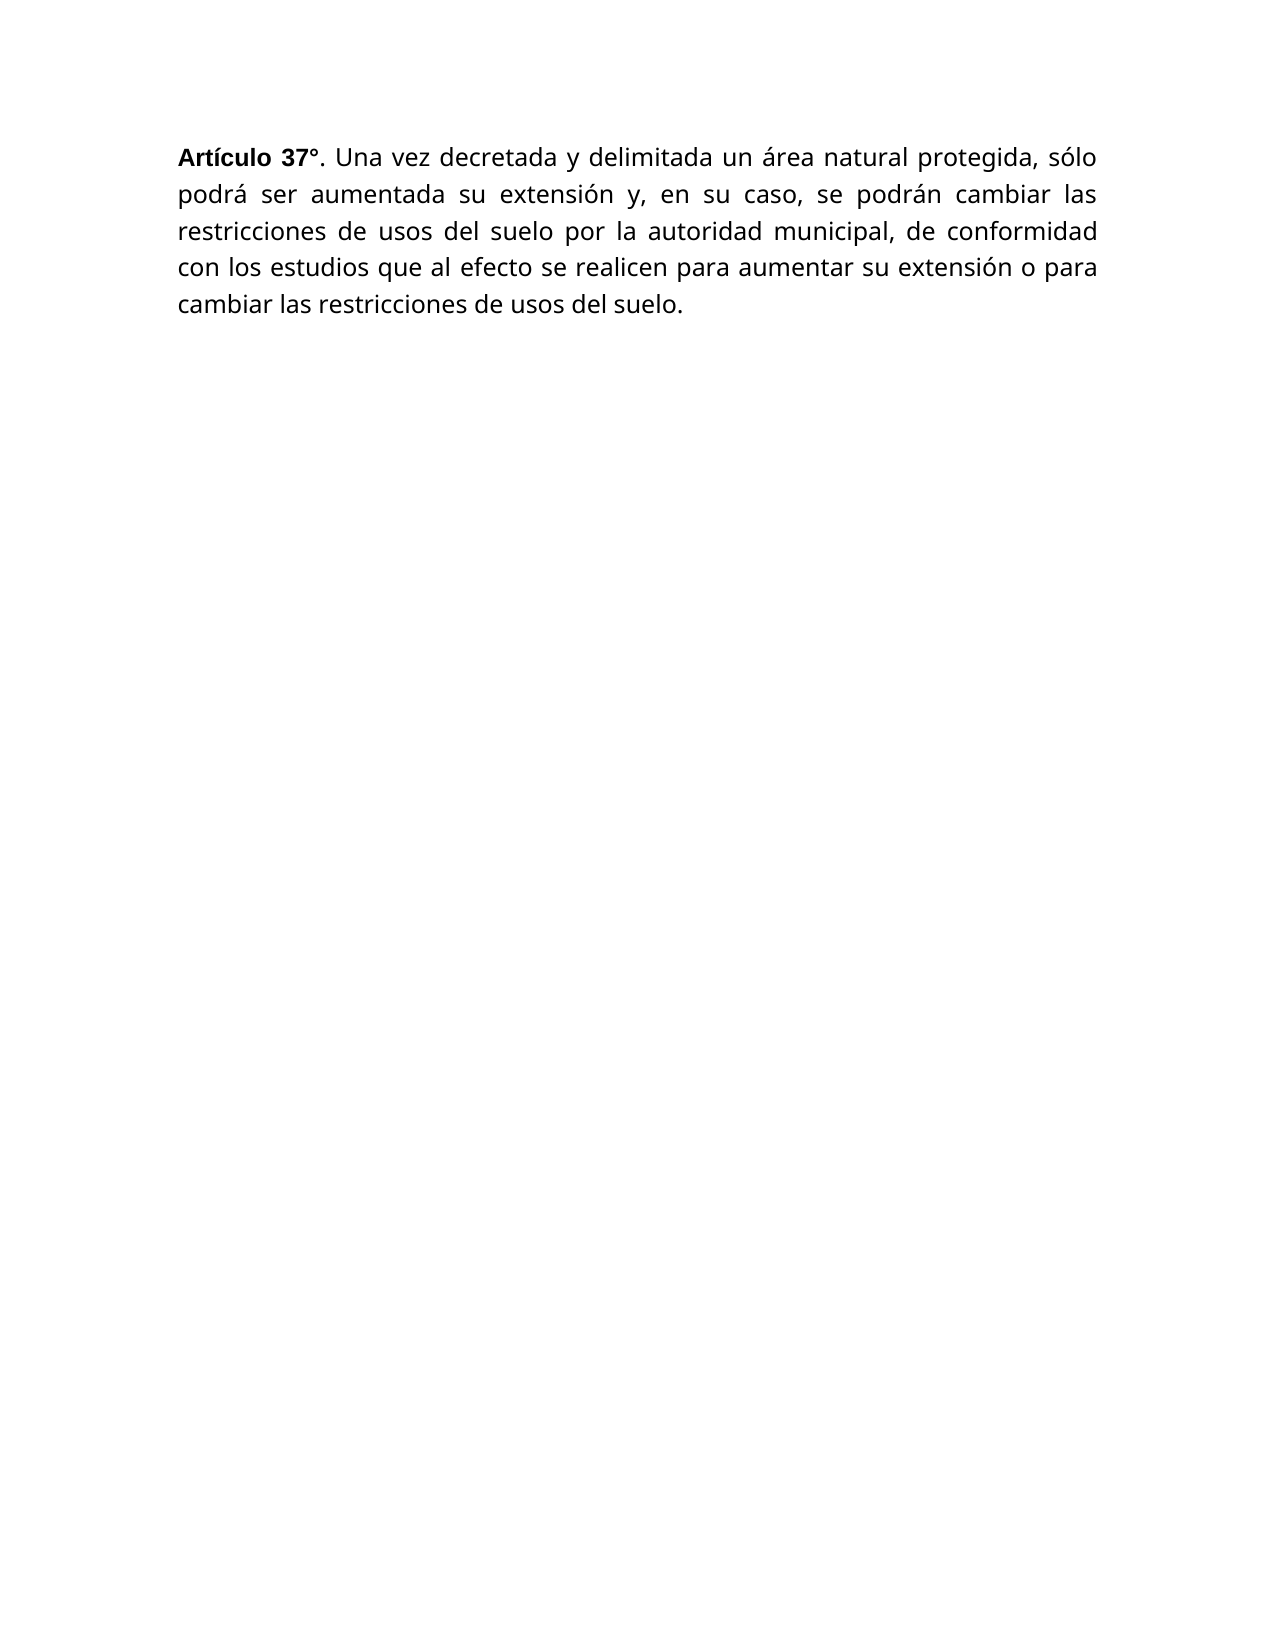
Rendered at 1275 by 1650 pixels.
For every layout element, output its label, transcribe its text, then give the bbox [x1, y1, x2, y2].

text Artículo 37°. Una vez decretada y delimitada un área natural protegida, sólo podrá ser aumentada su extensión y, en su caso, se podrán cambiar las restricciones de usos del suelo por la autoridad municipal, de conformidad con los estudios que al efecto se realicen para aumentar su extensión o para cambiar las restricciones de usos del suelo. [177, 139, 1098, 321]
